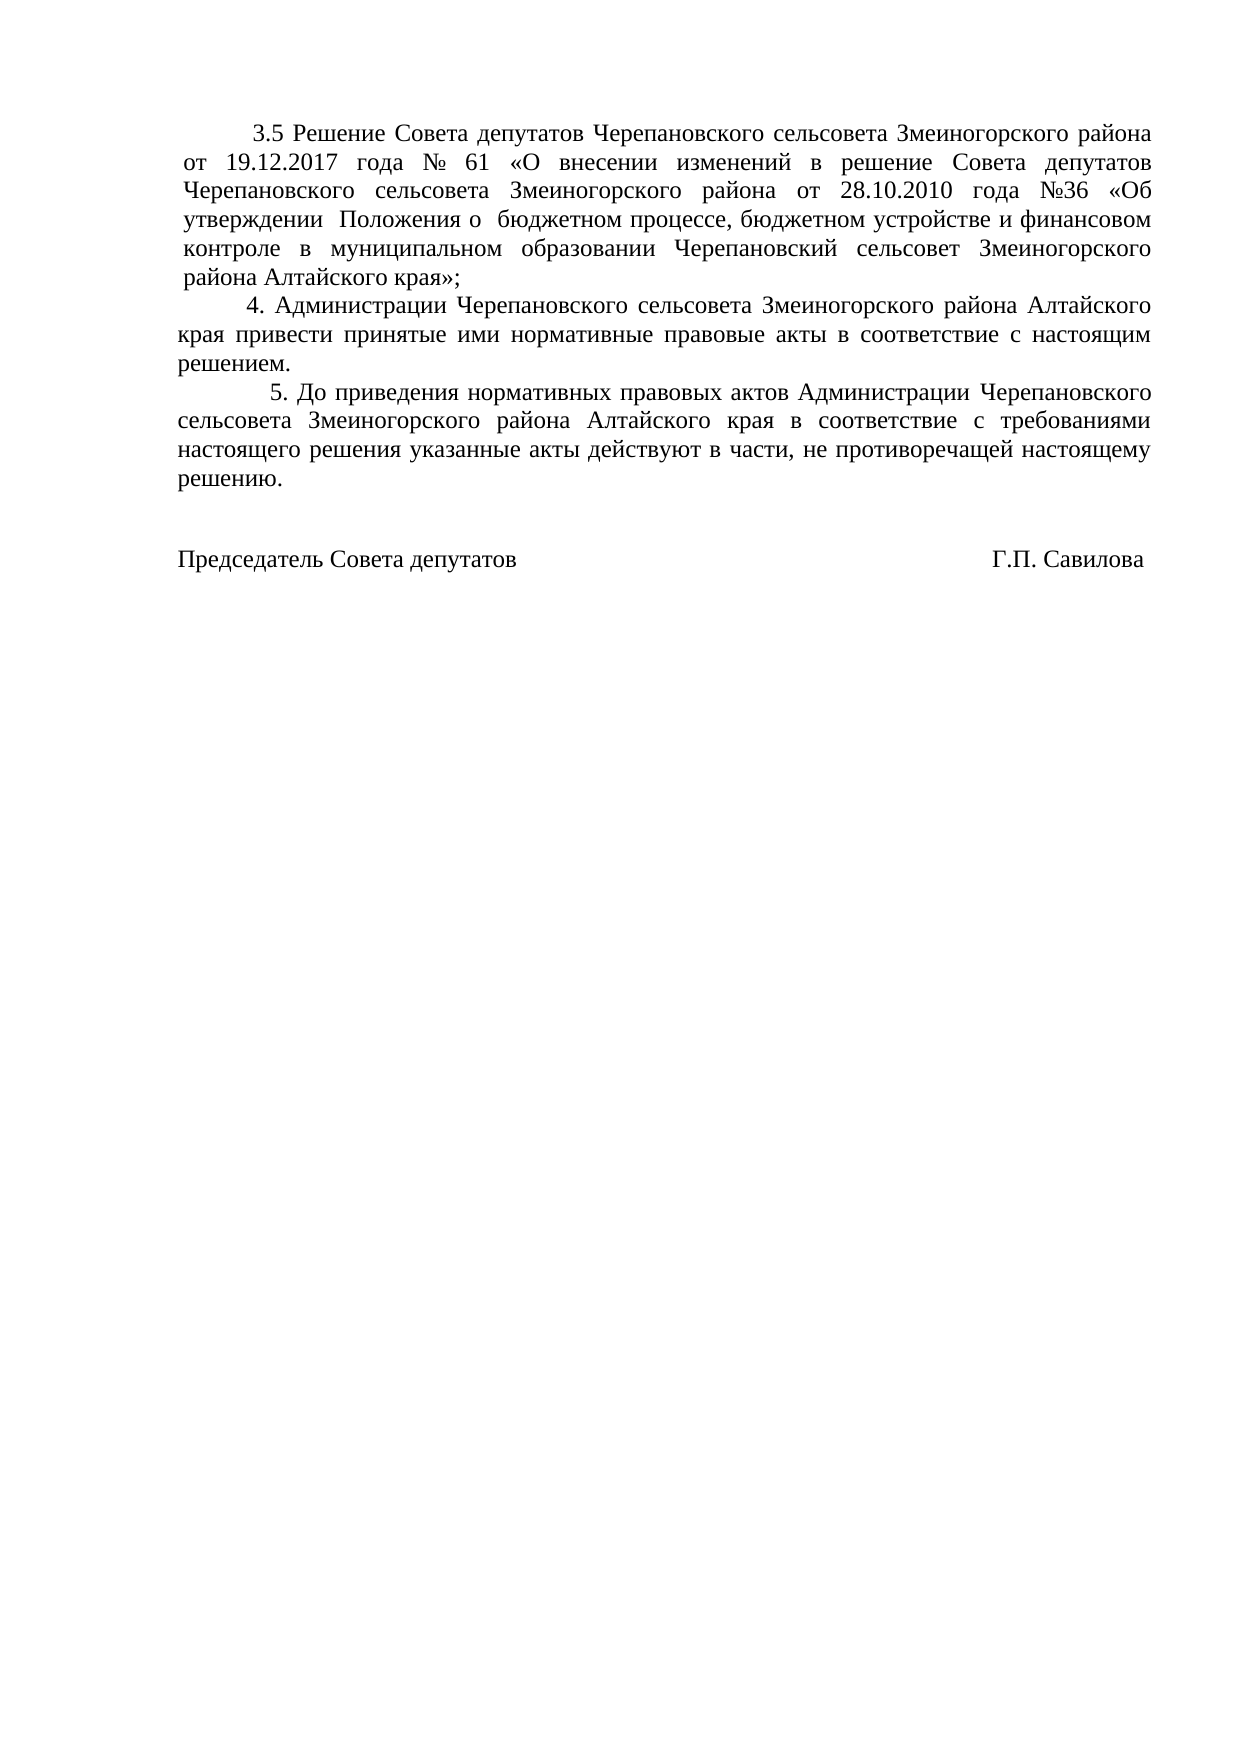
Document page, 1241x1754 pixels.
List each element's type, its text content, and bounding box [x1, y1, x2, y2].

text 5. До приведения нормативных правовых актов Администрации Черепановского сельсовета Змеиногорского района Алтайского края в соответствие с требованиями настоящего решения указанные акты действуют в части, не противоречащей настоящему решению. [177, 377, 1152, 492]
text Председатель Совета депутатов Г.П. Савилова [177, 544, 1146, 573]
text 3.5 Решение Совета депутатов Черепановского сельсовета Змеиногорского района от 19.12.2017 года № 61 «О внесении изменений в решение Совета депутатов Черепановского сельсовета Змеиногорского района от 28.10.2010 года №36 «Об утверждении Положения о бюджетном процессе, бюджетном устройстве и финансовом контроле в муниципальном образовании Черепановский сельсовет Змеиногорского района Алтайского края»; [183, 118, 1152, 291]
text 4. Администрации Черепановского сельсовета Змеиногорского района Алтайского края привести принятые ими нормативные правовые акты в соответствие с настоящим решением. [177, 291, 1152, 377]
